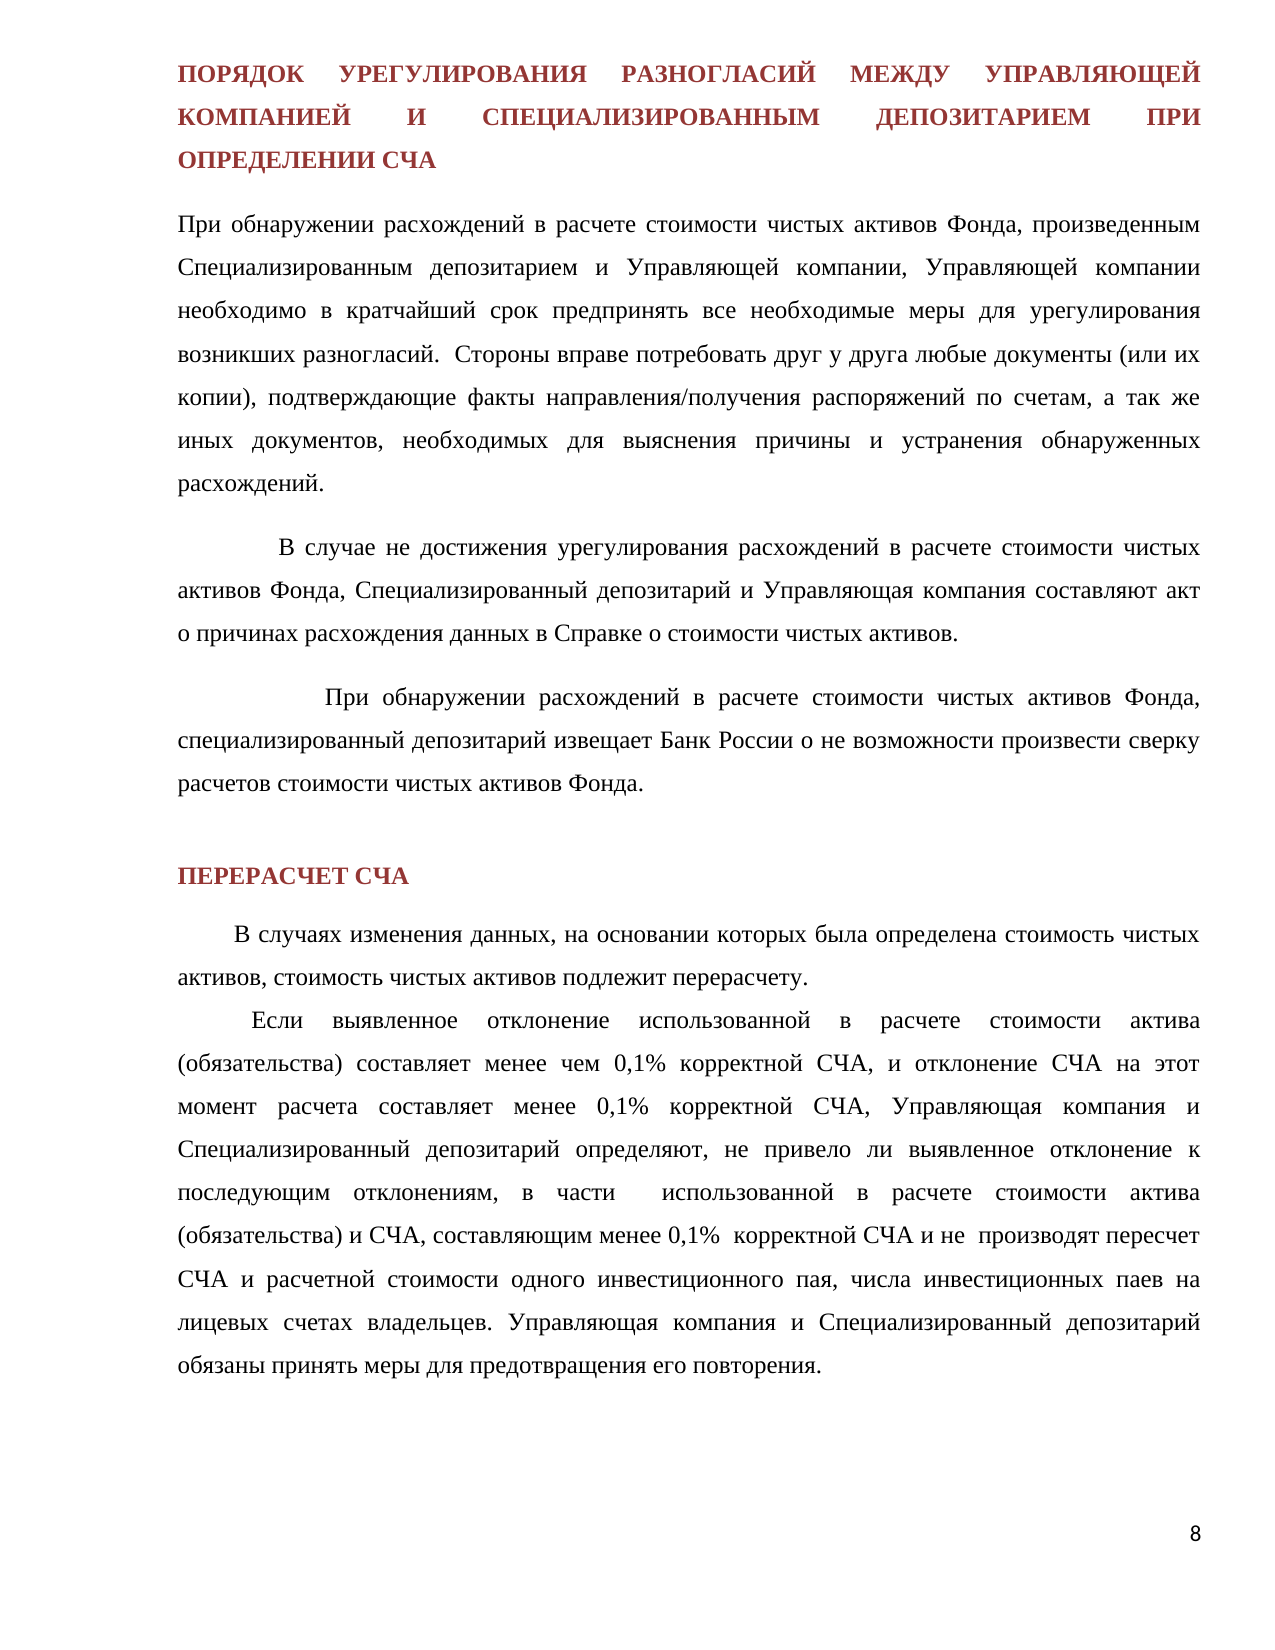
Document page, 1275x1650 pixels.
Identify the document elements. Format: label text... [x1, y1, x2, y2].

text Перерасчет СЧА [177, 861, 1201, 890]
text При обнаружении расхождений в расчете стоимости чистых активов Фонда, специализированный депозитарий извещает Банк России о не возможности произвести сверку расчетов стоимости чистых активов Фонда. [177, 682, 1201, 797]
list Если выявленное отклонение использованной в расчете стоимости актива (обязательства) составляет менее чем 0,1% корректной СЧА, и отклонение СЧА на этот момент расчета составляет менее 0,1% корректной СЧА, Управляющая компания и Специализированный депозитарий определяют, не привело ли выявленное отклонение к последующим отклонениям, в части использованной в расчете стоимости актива (обязательства) и СЧА, составляющим менее 0,1% корректной СЧА и не производят пересчет СЧА и расчетной стоимости одного инвестиционного пая, числа инвестиционных паев на лицевых счетах владельцев. Управляющая компания и Специализированный депозитарий обязаны принять меры для предотвращения его повторения. [177, 1005, 1201, 1379]
text Порядок урегулирования разногласий между управляющей компанией и специализированным депозитарием при определении СЧА [177, 59, 1201, 174]
text В случае не достижения урегулирования расхождений в расчете стоимости чистых активов Фонда, Специализированный депозитарий и Управляющая компания составляют акт о причинах расхождения данных в Справке о стоимости чистых активов. [177, 532, 1201, 647]
text При обнаружении расхождений в расчете стоимости чистых активов Фонда, произведенным Специализированным депозитарием и Управляющей компании, Управляющей компании необходимо в кратчайший срок предпринять все необходимые меры для урегулирования возникших разногласий. Стороны вправе потребовать друг у друга любые документы (или их копии), подтверждающие факты направления/получения распоряжений по счетам, а так же иных документов, необходимых для выяснения причины и устранения обнаруженных расхождений. [177, 209, 1201, 497]
text В случаях изменения данных, на основании которых была определена стоимость чистых активов, стоимость чистых активов подлежит перерасчету. [177, 919, 1201, 991]
